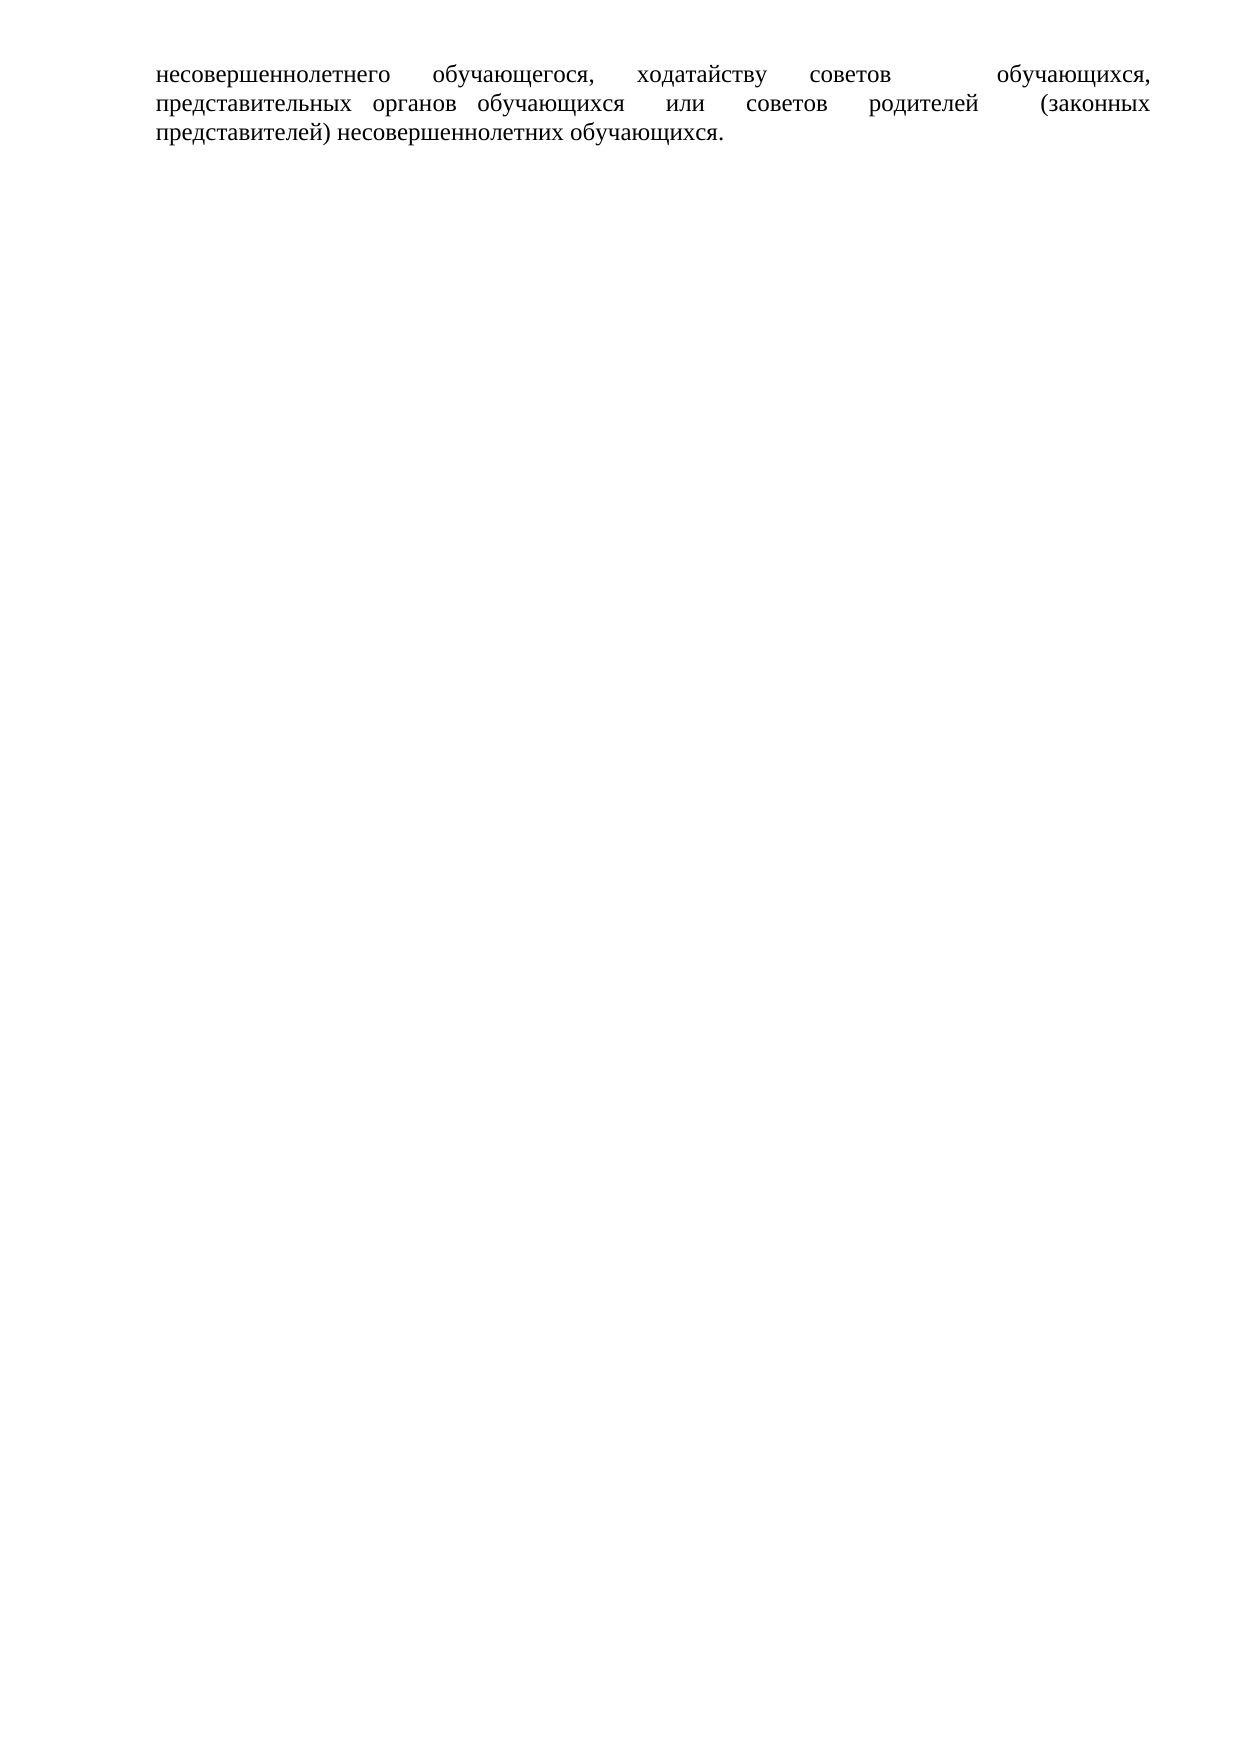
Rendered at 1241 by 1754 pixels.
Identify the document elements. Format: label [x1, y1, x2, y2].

list [118, 59, 1152, 145]
